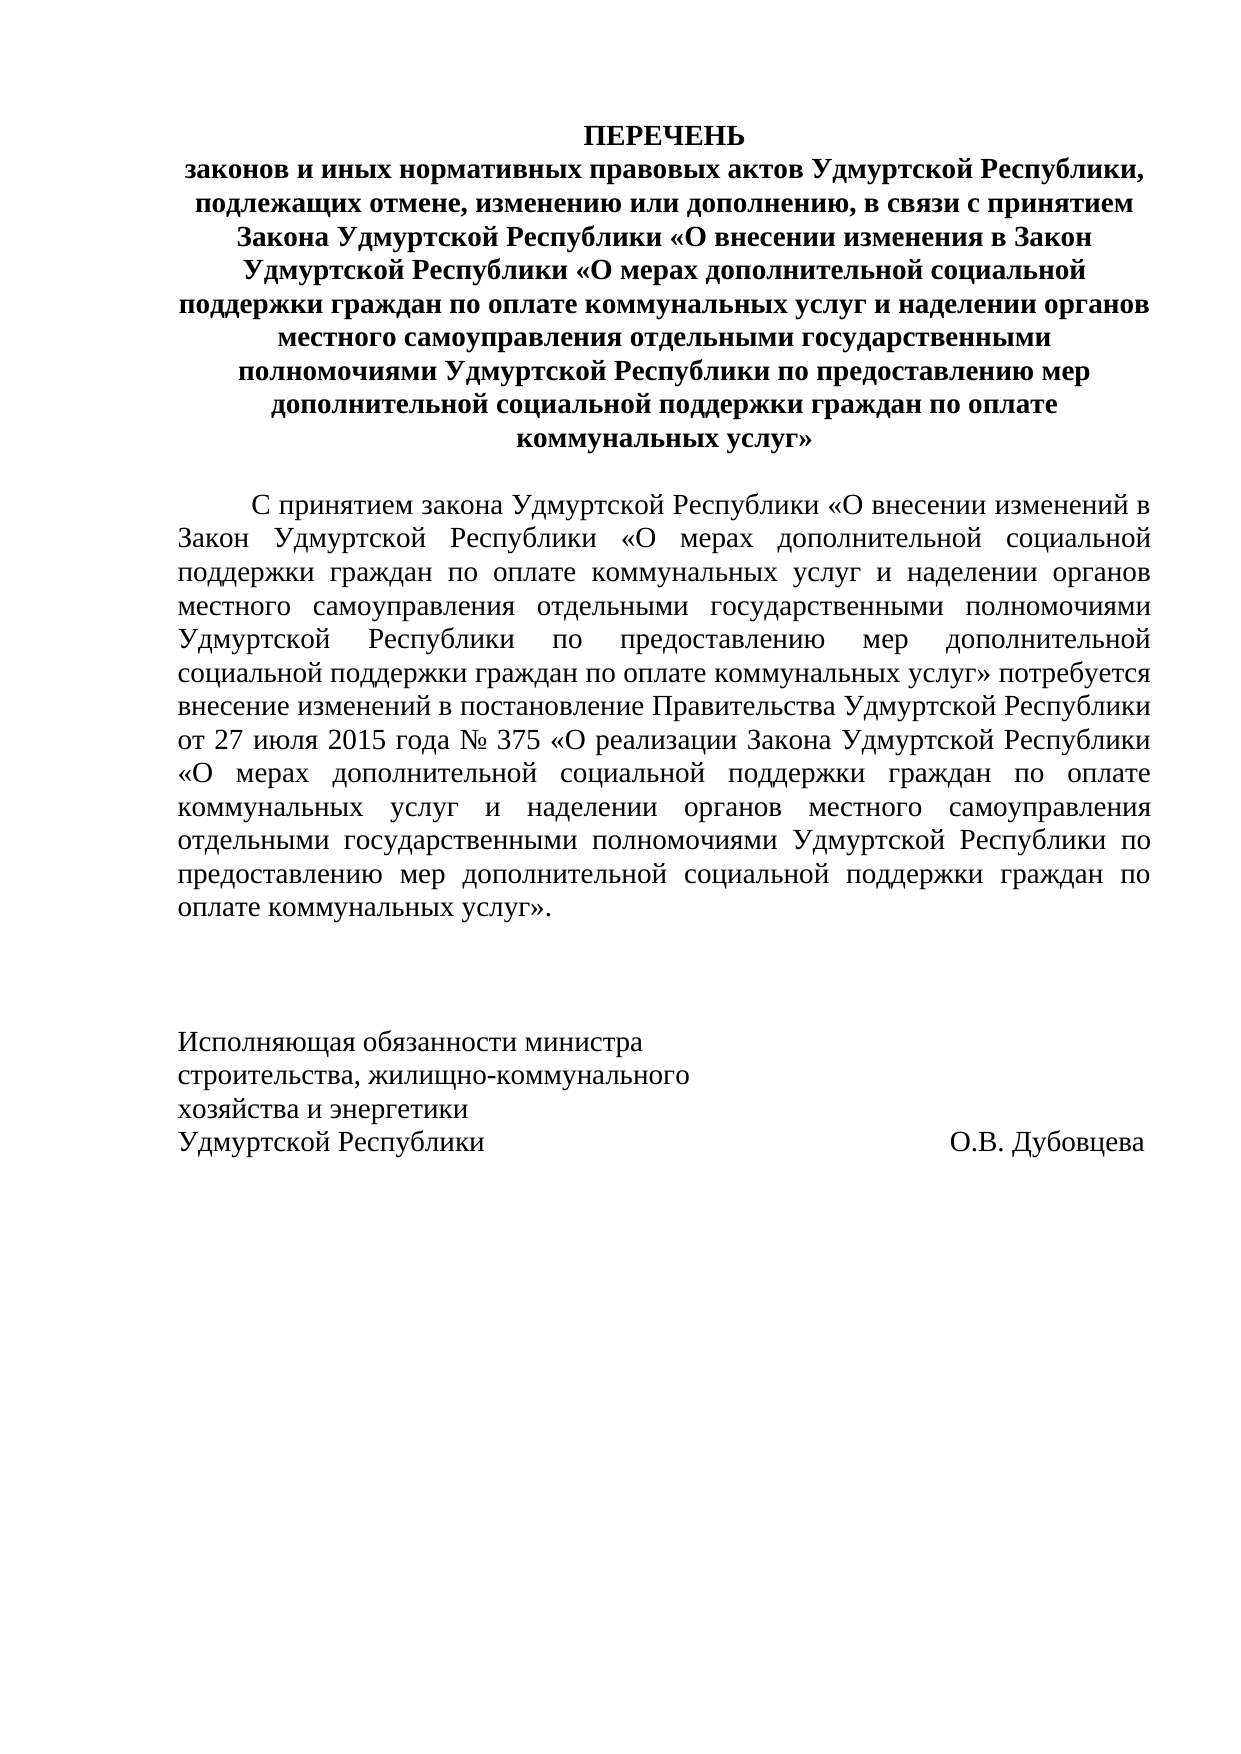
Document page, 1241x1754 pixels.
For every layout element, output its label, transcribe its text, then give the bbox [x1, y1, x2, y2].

text ПЕРЕЧЕНЬ [177, 118, 1152, 152]
text строительства, жилищно-коммунального [177, 1057, 1152, 1091]
text Исполняющая обязанности министра [177, 1024, 1152, 1057]
text законов и иных нормативных правовых актов Удмуртской Республики, подлежащих отмене, изменению или дополнению, в связи с принятием Закона Удмуртской Республики «О внесении изменения в Закон Удмуртской Республики «О мерах дополнительной социальной поддержки граждан по оплате коммунальных услуг и наделении органов местного самоуправления отдельными государственными полномочиями Удмуртской Республики по предоставлению мер дополнительной социальной поддержки граждан по оплате коммунальных услуг» [177, 152, 1152, 453]
text Удмуртской Республики О.В. Дубовцева [177, 1124, 1152, 1158]
text хозяйства и энергетики [177, 1091, 1152, 1124]
text С принятием закона Удмуртской Республики «О внесении изменений в Закон Удмуртской Республики «О мерах дополнительной социальной поддержки граждан по оплате коммунальных услуг и наделении органов местного самоуправления отдельными государственными полномочиями Удмуртской Республики по предоставлению мер дополнительной социальной поддержки граждан по оплате коммунальных услуг» потребуется внесение изменений в постановление Правительства Удмуртской Республики от 27 июля 2015 года № 375 «О реализации Закона Удмуртской Республики «О мерах дополнительной социальной поддержки граждан по оплате коммунальных услуг и наделении органов местного самоуправления отдельными государственными полномочиями Удмуртской Республики по предоставлению мер дополнительной социальной поддержки граждан по оплате коммунальных услуг». [177, 487, 1152, 923]
